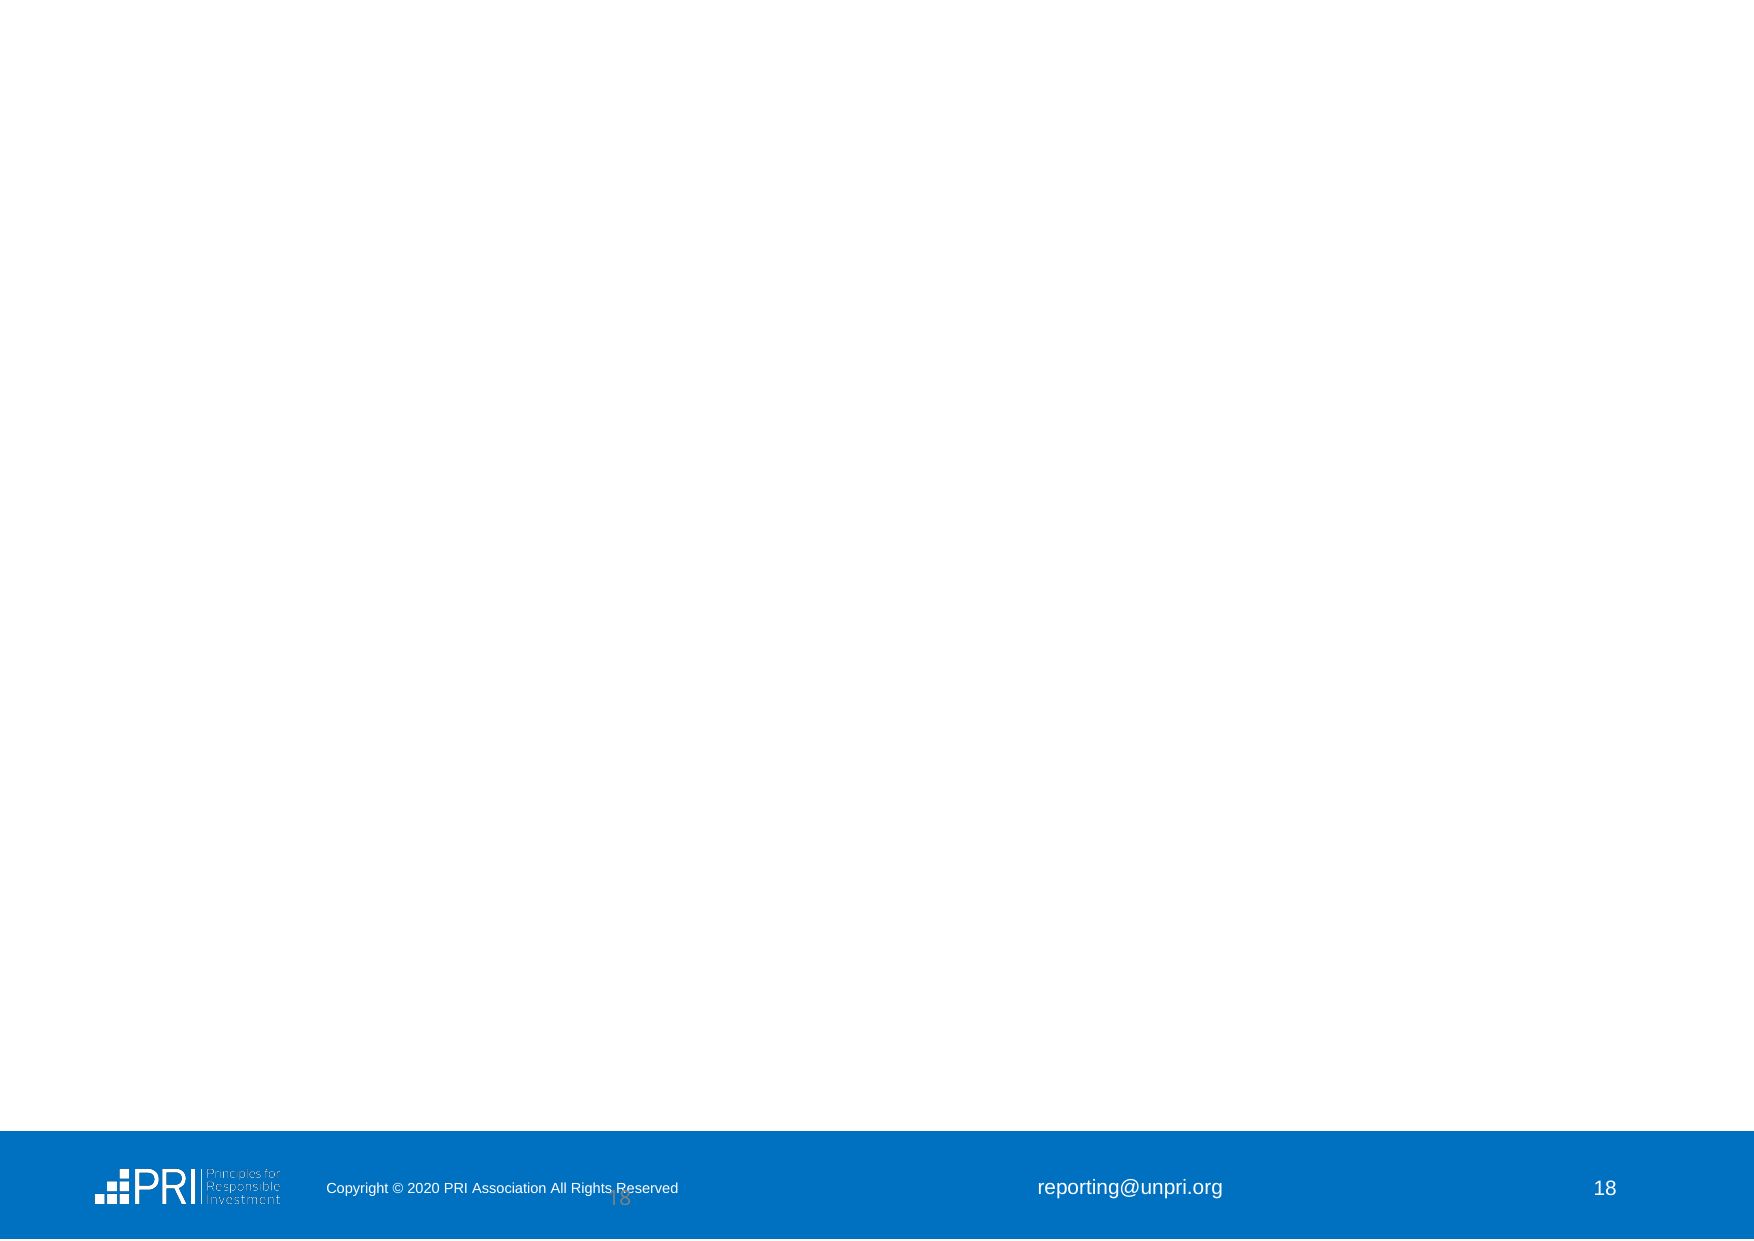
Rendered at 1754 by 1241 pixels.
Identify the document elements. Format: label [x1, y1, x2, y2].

picture [92, 1166, 282, 1207]
